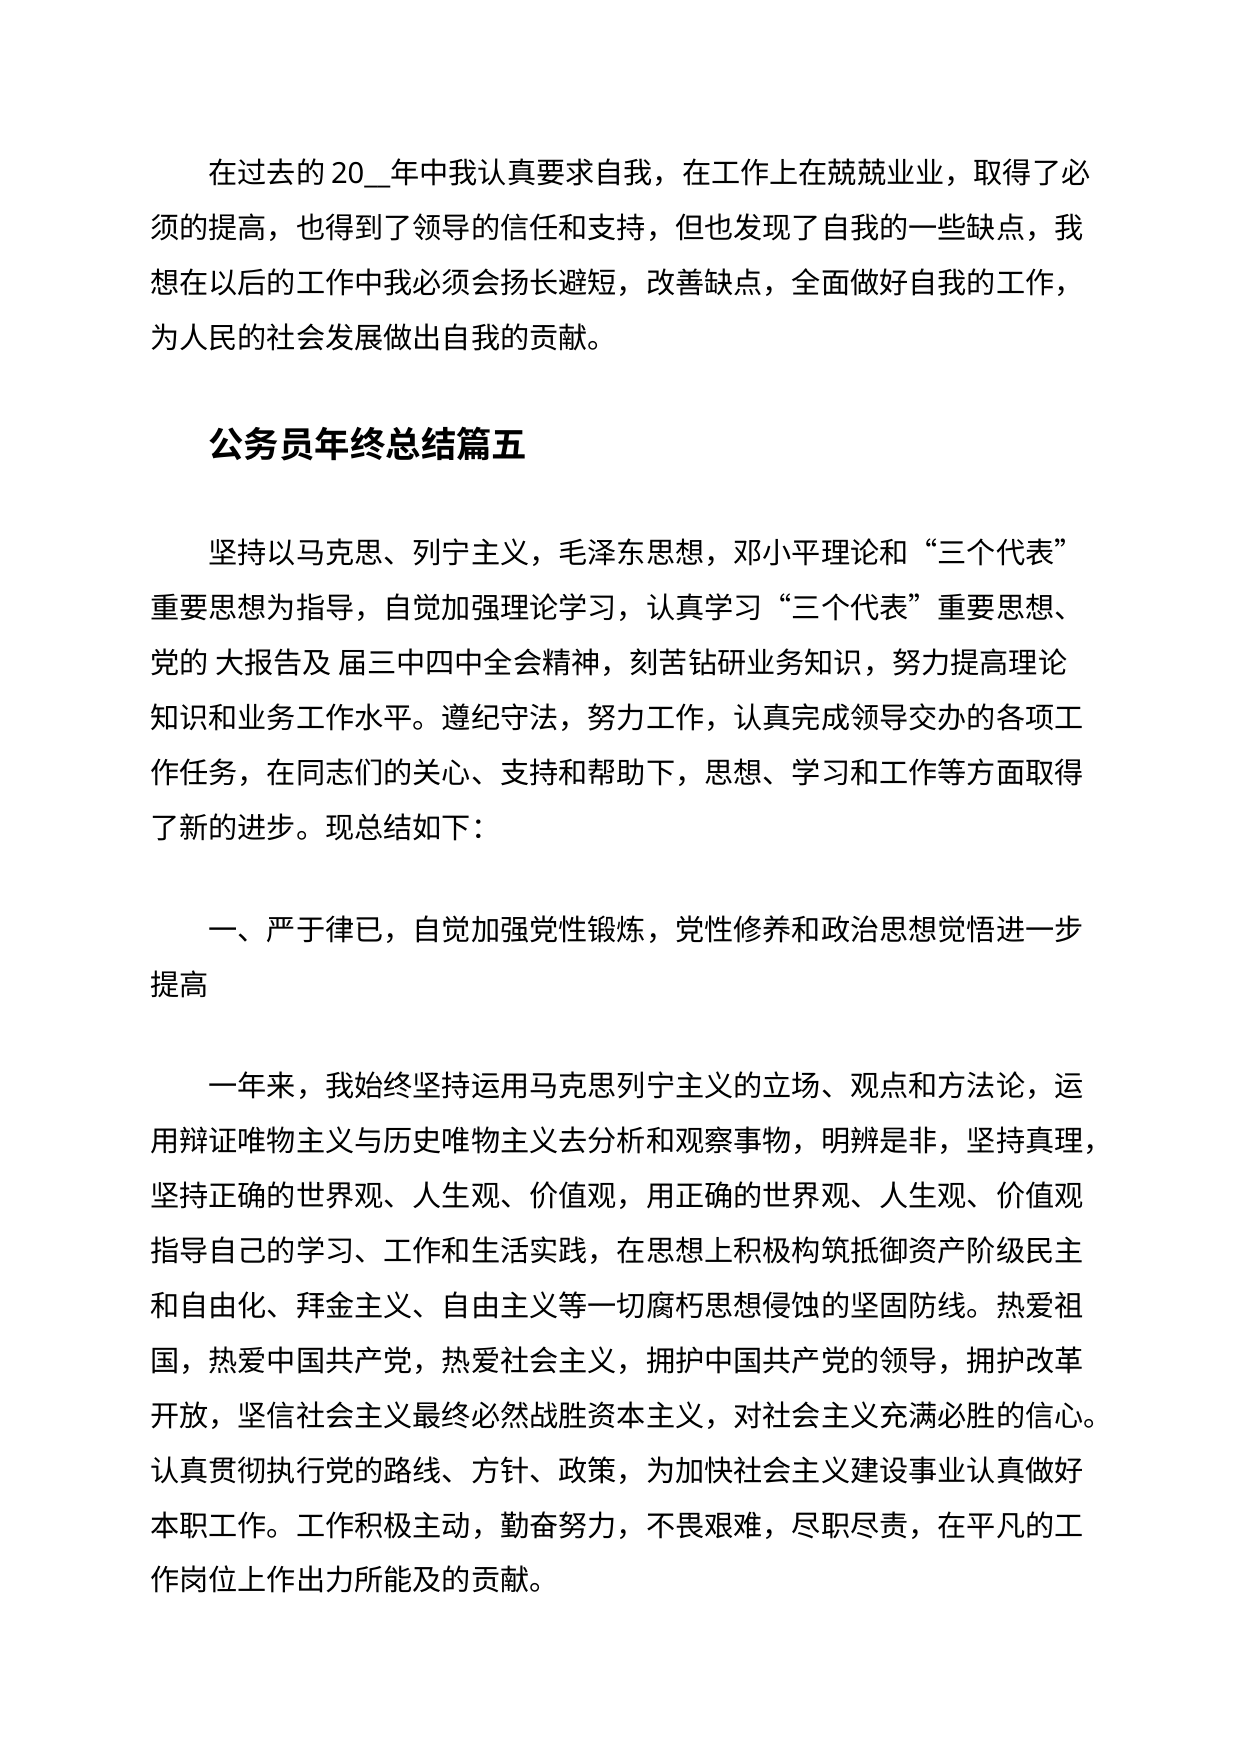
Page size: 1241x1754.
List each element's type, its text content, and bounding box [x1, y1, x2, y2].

text 一、严于律已，自觉加强党性锻炼，党性修养和政治思想觉悟进一步提高 [150, 906, 1090, 1003]
text 在过去的20__年中我认真要求自我，在工作上在兢兢业业，取得了必须的提高，也得到了领导的信任和支持，但也发现了自我的一些缺点，我想在以后的工作中我必须会扬长避短，改善缺点，全面做好自我的工作，为人民的社会发展做出自我的贡献。 [150, 150, 1090, 357]
text 坚持以马克思、列宁主义，毛泽东思想，邓小平理论和“三个代表”重要思想为指导，自觉加强理论学习，认真学习“三个代表”重要思想、党的 大报告及 届三中四中全会精神，刻苦钻研业务知识，努力提高理论知识和业务工作水平。遵纪守法，努力工作，认真完成领导交办的各项工作任务，在同志们的关心、支持和帮助下，思想、学习和工作等方面取得了新的进步。现总结如下： [150, 530, 1090, 847]
text 公务员年终总结篇五 [150, 417, 1090, 468]
text 一年来，我始终坚持运用马克思列宁主义的立场、观点和方法论，运用辩证唯物主义与历史唯物主义去分析和观察事物，明辨是非，坚持真理，坚持正确的世界观、人生观、价值观，用正确的世界观、人生观、价值观指导自己的学习、工作和生活实践，在思想上积极构筑抵御资产阶级民主和自由化、拜金主义、自由主义等一切腐朽思想侵蚀的坚固防线。热爱祖国，热爱中国共产党，热爱社会主义，拥护中国共产党的领导，拥护改革开放，坚信社会主义最终必然战胜资本主义，对社会主义充满必胜的信心。认真贯彻执行党的路线、方针、政策，为加快社会主义建设事业认真做好本职工作。工作积极主动，勤奋努力，不畏艰难，尽职尽责，在平凡的工作岗位上作出力所能及的贡献。 [150, 1063, 1090, 1599]
